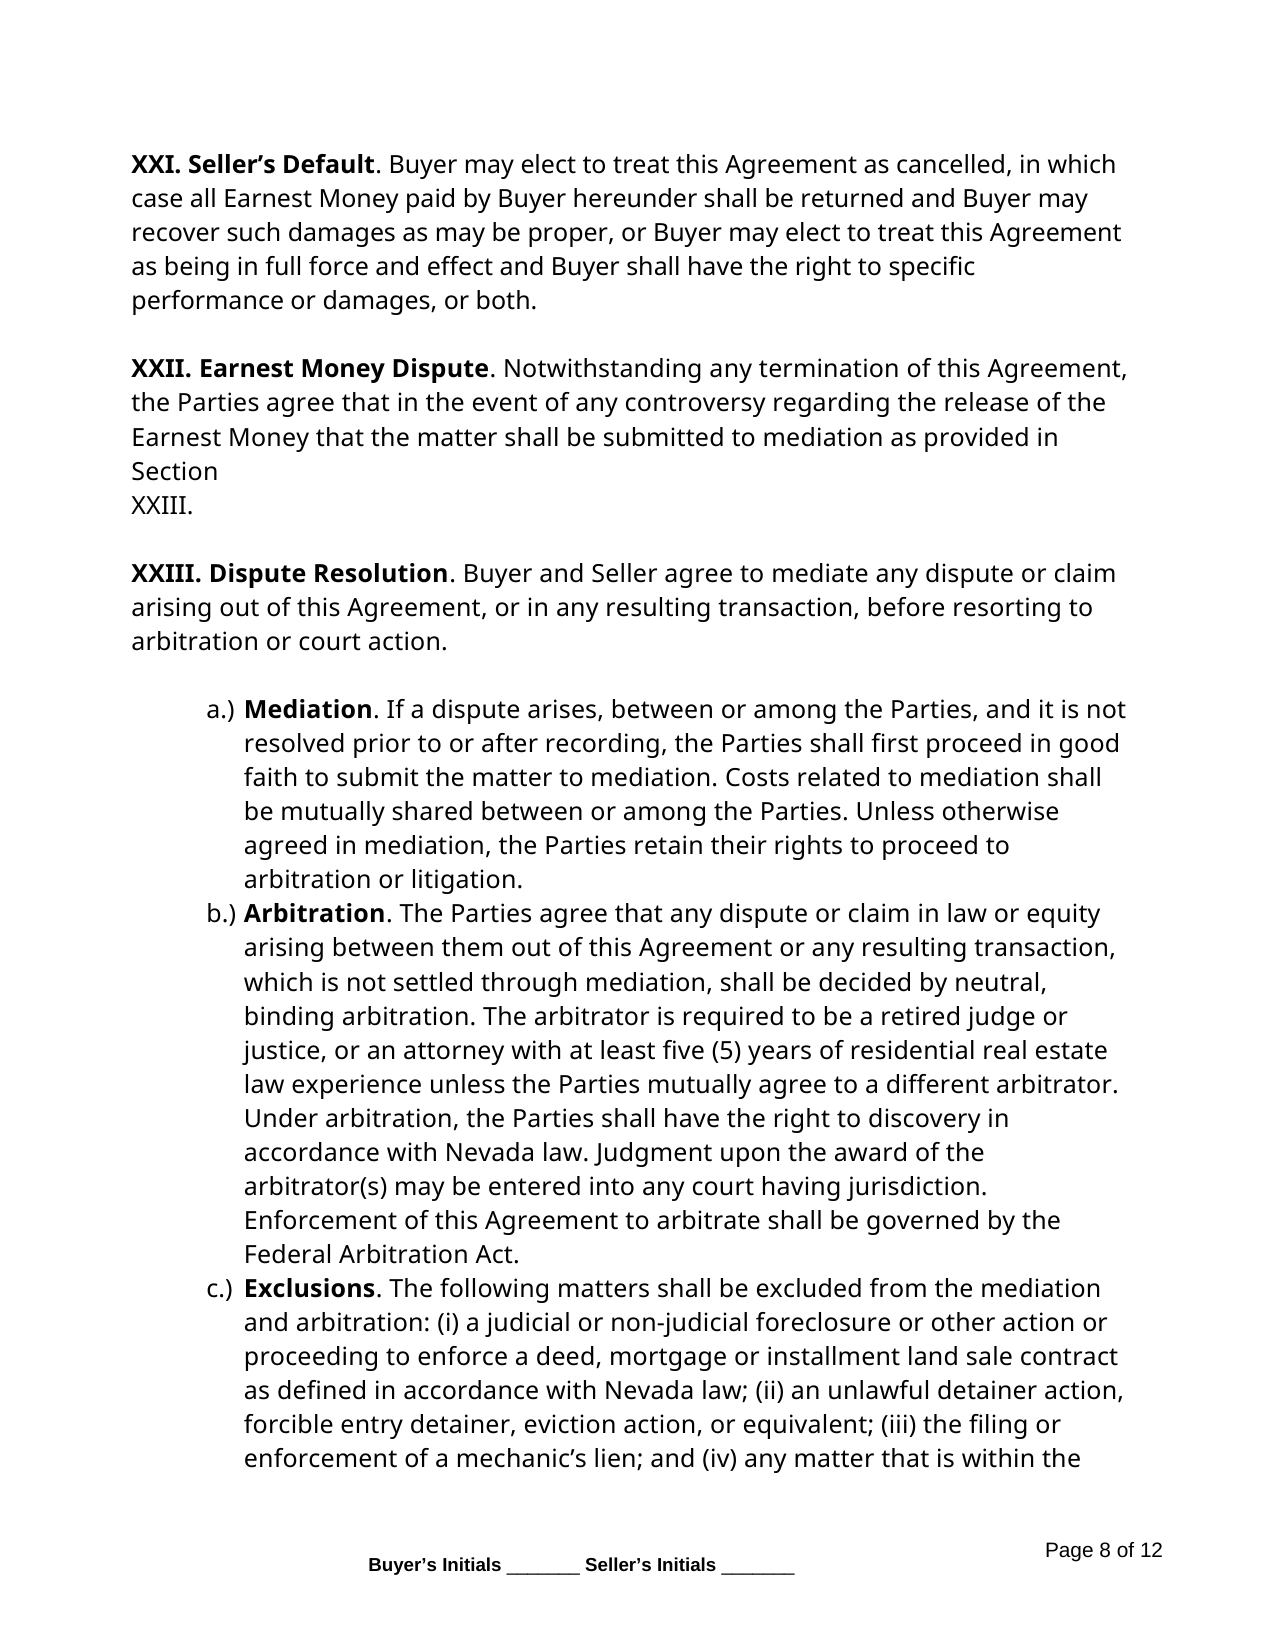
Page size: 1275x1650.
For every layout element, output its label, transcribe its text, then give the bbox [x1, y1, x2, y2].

list Arbitration. The Parties agree that any dispute or claim in law or equity arising between them out of this Agreement or any resulting transaction, which is not settled through mediation, shall be decided by neutral, binding arbitration. The arbitrator is required to be a retired judge or justice, or an attorney with at least five (5) years of residential real estate law experience unless the Parties mutually agree to a different arbitrator. Under arbitration, the Parties shall have the right to discovery in accordance with Nevada law. Judgment upon the award of the arbitrator(s) may be entered into any court having jurisdiction. Enforcement of this Agreement to arbitrate shall be governed by the Federal Arbitration Act. [206, 896, 1134, 1271]
text XXI. Seller’s Default. Buyer may elect to treat this Agreement as cancelled, in which case all Earnest Money paid by Buyer hereunder shall be returned and Buyer may recover such damages as may be proper, or Buyer may elect to treat this Agreement as being in full force and effect and Buyer shall have the right to specific performance or damages, or both. [131, 147, 1134, 317]
text XXII. Earnest Money Dispute. Notwithstanding any termination of this Agreement, the Parties agree that in the event of any controversy regarding the release of the Earnest Money that the matter shall be submitted to mediation as provided in Section [131, 351, 1134, 487]
text XXIII. [131, 487, 1134, 521]
text XXIII. Dispute Resolution. Buyer and Seller agree to mediate any dispute or claim arising out of this Agreement, or in any resulting transaction, before resorting to arbitration or court action. [131, 555, 1134, 658]
list Mediation. If a dispute arises, between or among the Parties, and it is not resolved prior to or after recording, the Parties shall first proceed in good faith to submit the matter to mediation. Costs related to mediation shall be mutually shared between or among the Parties. Unless otherwise agreed in mediation, the Parties retain their rights to proceed to arbitration or litigation. [206, 692, 1134, 896]
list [206, 1271, 1134, 1475]
